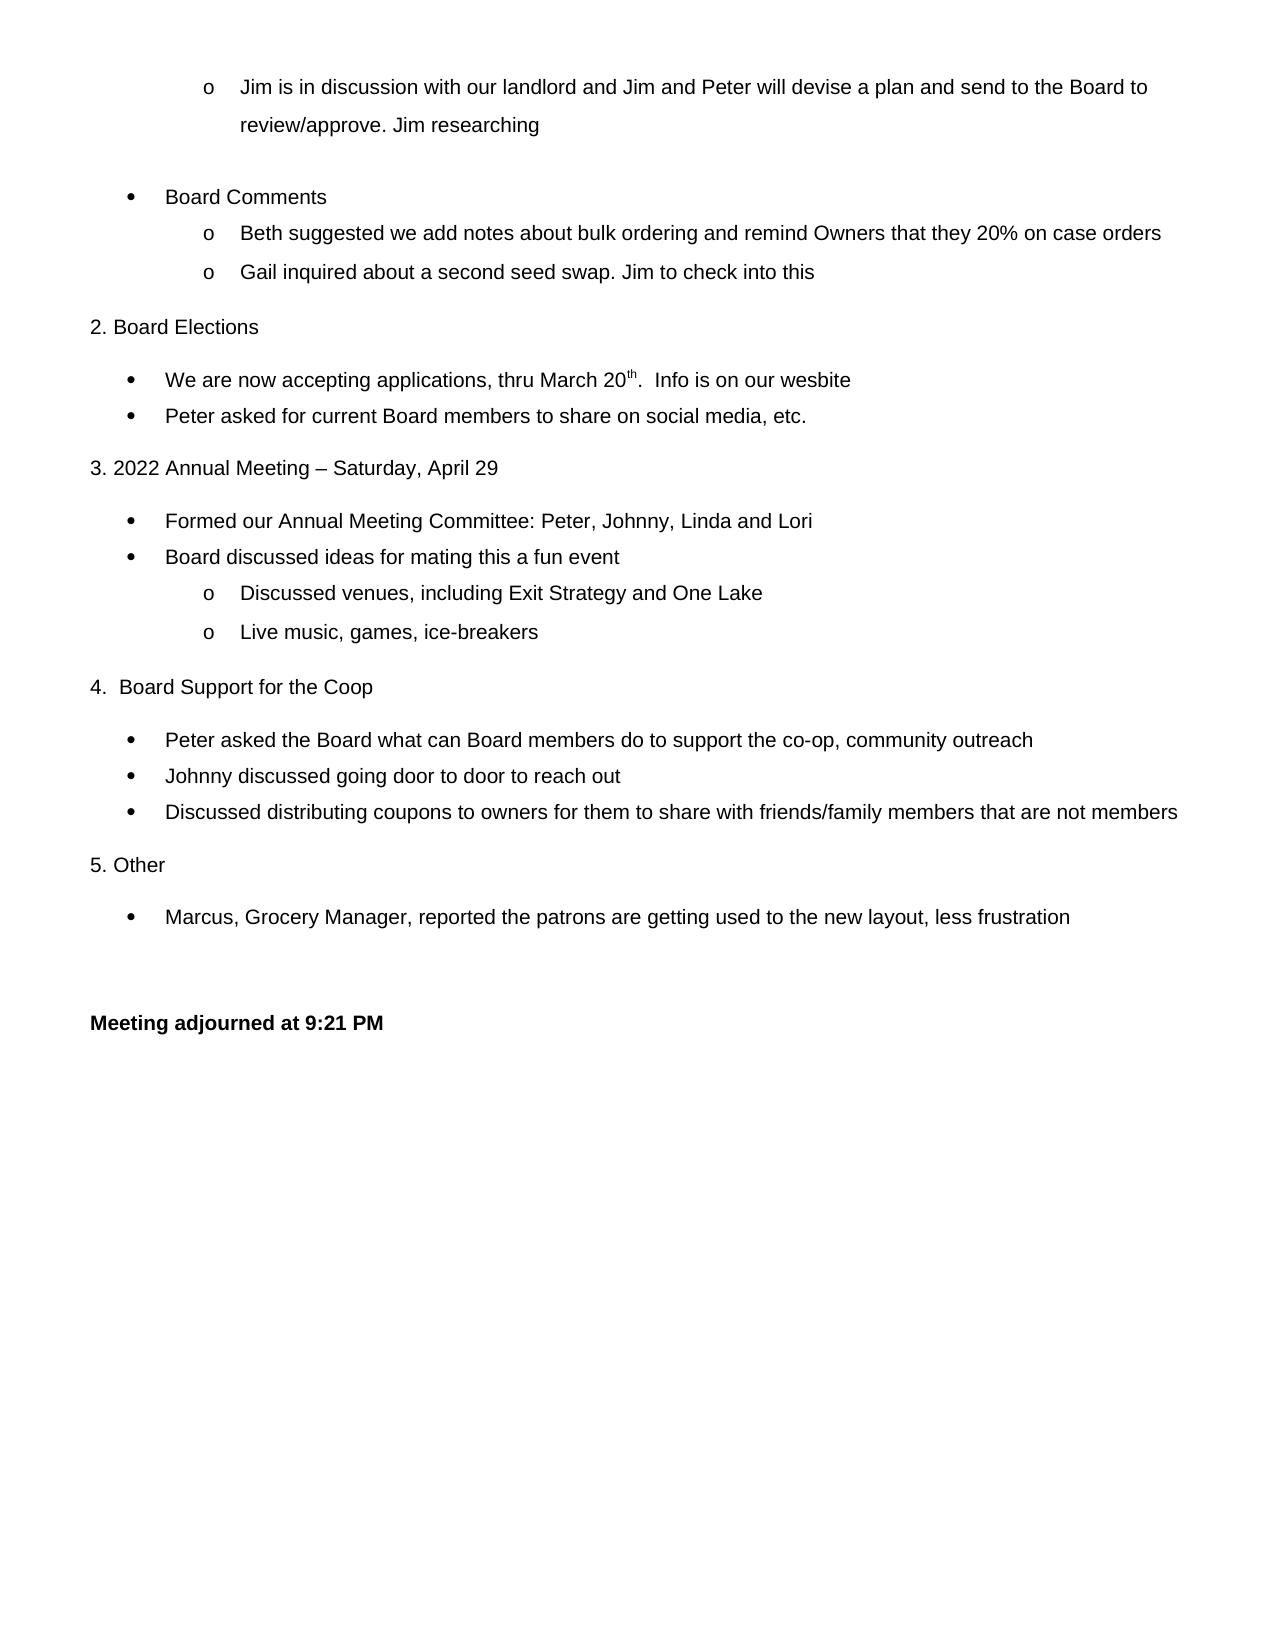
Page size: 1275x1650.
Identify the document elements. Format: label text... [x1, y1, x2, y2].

text 2. Board Elections [90, 315, 1185, 339]
list Formed our Annual Meeting Committee: Peter, Johnny, Linda and Lori [127, 509, 1185, 533]
list Jim is in discussion with our landlord and Jim and Peter will devise a plan and send to the Board to review/approve. Jim researching [202, 75, 1185, 137]
list Board discussed ideas for mating this a fun event [127, 545, 1185, 569]
list Peter asked the Board what can Board members do to support the co-op, community outreach [127, 728, 1185, 752]
text Meeting adjourned at 9:21 PM [90, 1010, 1185, 1034]
list Discussed distributing coupons to owners for them to share with friends/family members that are not members [127, 800, 1185, 824]
list Beth suggested we add notes about bulk ordering and remind Owners that they 20% on case orders [202, 221, 1185, 247]
text 5. Other [90, 852, 1185, 876]
text 3. 2022 Annual Meeting – Saturday, April 29 [90, 456, 1185, 480]
list Discussed venues, including Exit Strategy and One Lake [202, 581, 1185, 607]
list We are now accepting applications, thru March 20th. Info is on our wesbite [127, 367, 1185, 392]
text 4. Board Support for the Coop [90, 675, 1185, 699]
list Live music, games, ice-breakers [202, 620, 1185, 646]
list Peter asked for current Board members to share on social media, etc. [127, 403, 1185, 428]
list Gail inquired about a second seed swap. Jim to check into this [202, 259, 1185, 285]
list Board Comments [127, 185, 1185, 209]
list Johnny discussed going door to door to reach out [127, 764, 1185, 788]
list Marcus, Grocery Manager, reported the patrons are getting used to the new layout, less frustration [127, 905, 1185, 929]
